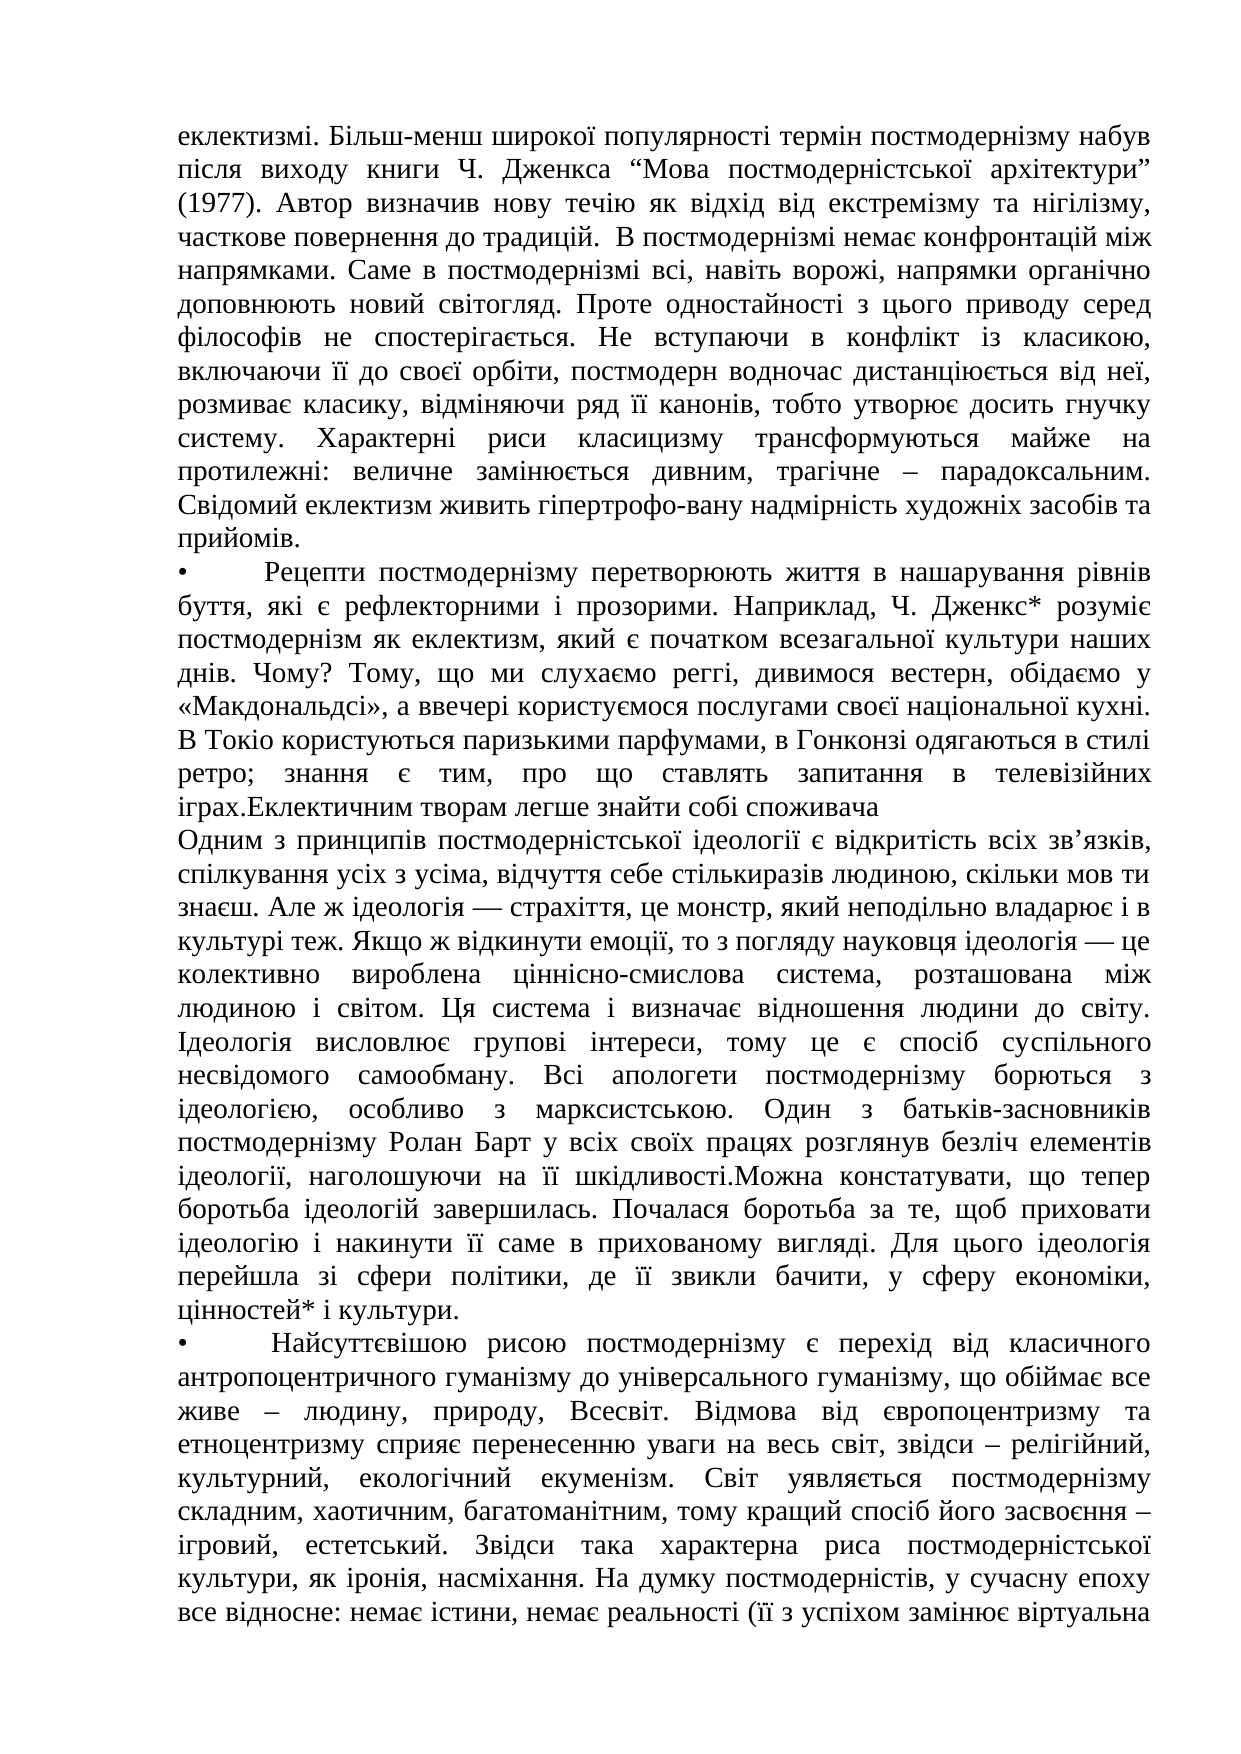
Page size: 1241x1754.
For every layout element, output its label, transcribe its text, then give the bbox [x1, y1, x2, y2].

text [177, 1326, 1152, 1627]
text • Рецепти постмодернізму перетворюють життя в нашарування рівнів буття, які є рефлекторними і прозорими. Наприклад, Ч. Дженкс* розуміє постмодернізм як еклектизм, який є почат­ком всезагальної культури наших днів. Чому? Тому, що ми слу­хаємо реггі, дивимося вестерн, обідаємо у «Макдональдсі», а вве­чері користуємося послугами своєї національної кухні. В Токіо користуються паризькими парфумами, в Гонконзі одягаються в стилі ретро; знання є тим, про що ставлять запитання в теле­візійних іграх.Еклектичним творам легше знайти собі споживача [177, 554, 1152, 822]
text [177, 118, 1152, 554]
text Одним з принципів постмодерністської ідеології є відкри­тість всіх зв’язків, спілкування усіх з усіма, відчуття себе стількиразів людиною, скільки мов ти знаєш. Але ж ідеологія — страхіт­тя, це монстр, який неподільно владарює і в культурі теж. Якщо ж відкинути емоції, то з погляду науковця ідеологія — це колек­тивно вироблена ціннісно-смислова система, розташована між людиною і світом. Ця система і визначає відношення людини до світу. Ідеологія висловлює групові інтереси, тому це є спосіб су­спільного несвідомого самообману. Всі апологети постмодерні­зму борються з ідеологією, особливо з марксистською. Один з батьків-засновників постмодернізму Ролан Барт у всіх своїх пра­цях розглянув безліч елементів ідеології, наголошуючи на її шкідливості.Можна констатувати, що тепер боротьба ідеологій заверши­лась. Почалася боротьба за те, щоб приховати ідеологію і наки­нути її саме в прихованому вигляді. Для цього ідеологія перей­шла зі сфери політики, де її звикли бачити, у сферу економіки, цінностей* і культури. [177, 822, 1152, 1326]
